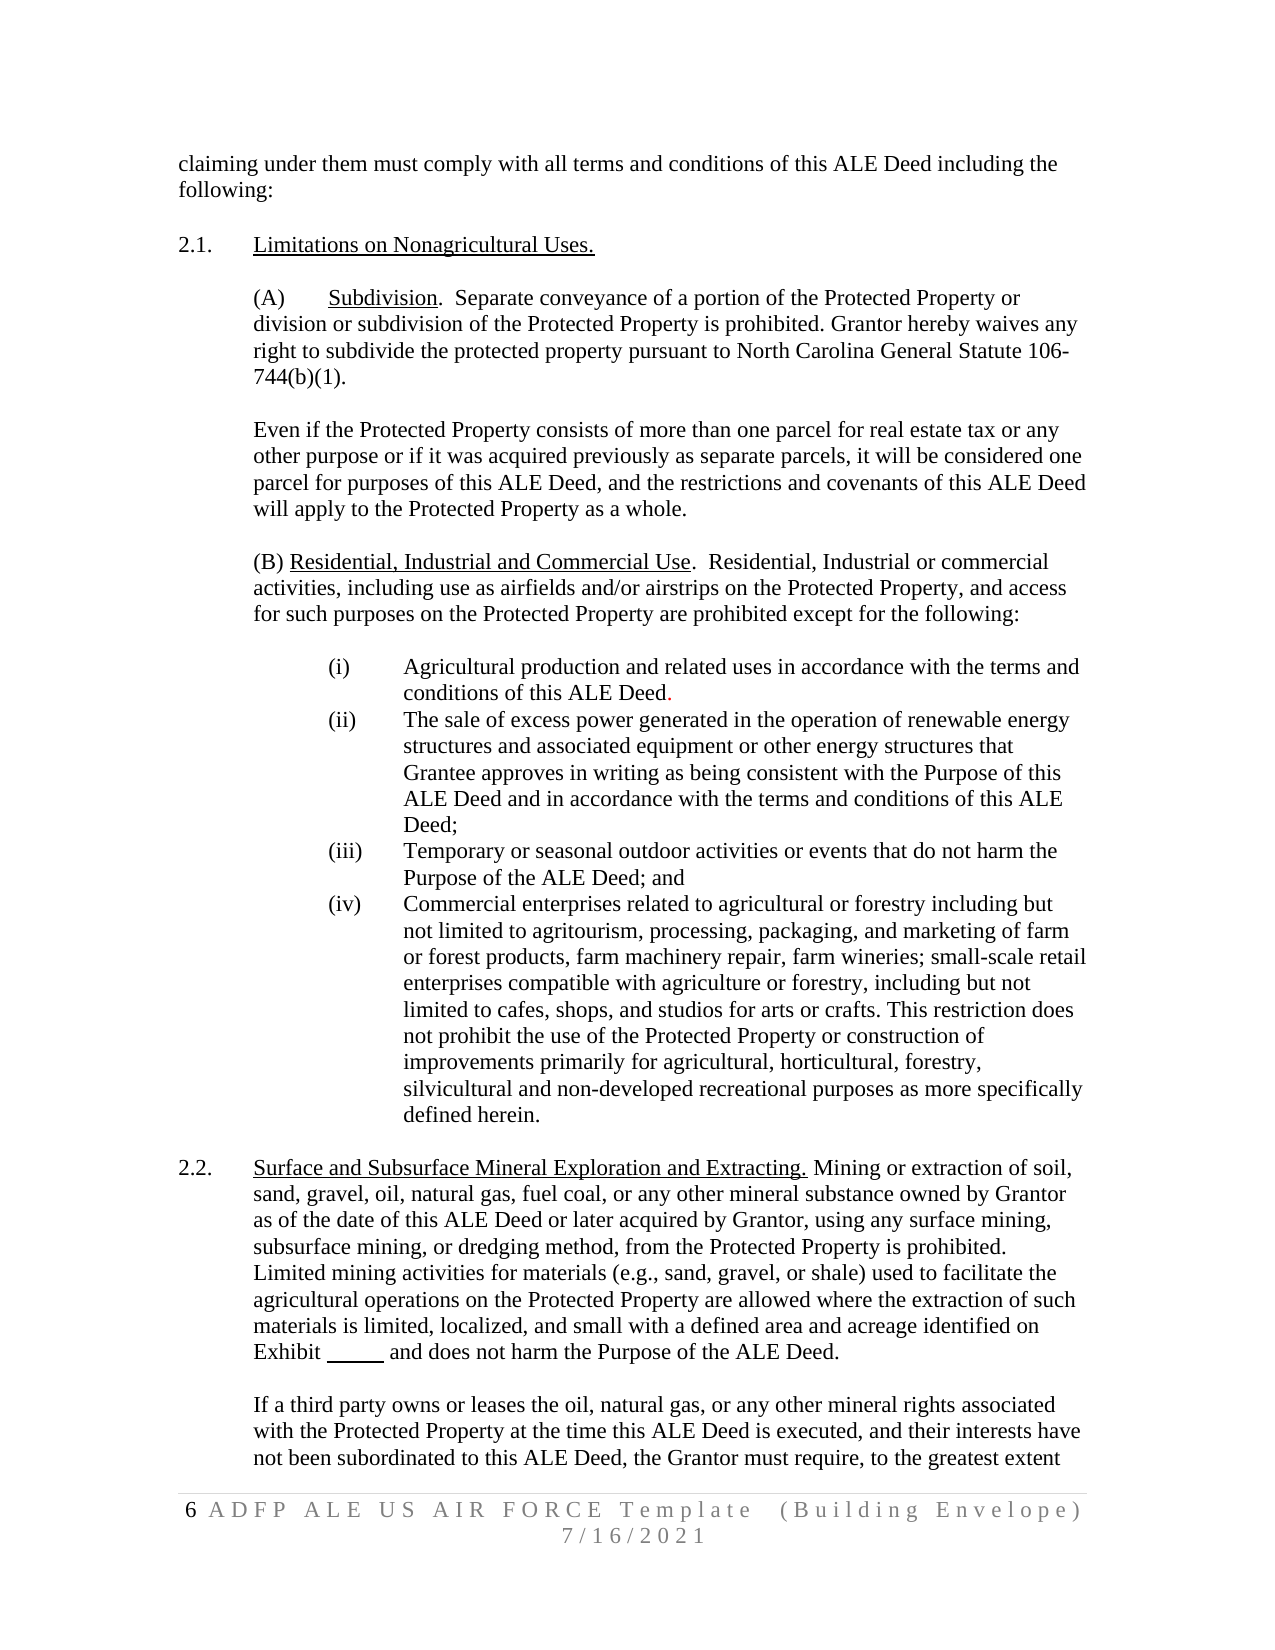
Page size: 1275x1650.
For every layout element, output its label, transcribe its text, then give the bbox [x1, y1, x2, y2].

list Even if the Protected Property consists of more than one parcel for real estate tax or any other purpose or if it was acquired previously as separate parcels, it will be considered one parcel for purposes of this ALE Deed, and the restrictions and covenants of this ALE Deed will apply to the Protected Property as a whole. [253, 416, 1087, 521]
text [253, 1391, 1087, 1470]
list (B) Residential, Industrial and Commercial Use. Residential, Industrial or commercial activities, including use as airfields and/or airstrips on the Protected Property, and access for such purposes on the Protected Property are prohibited except for the following: [253, 548, 1087, 627]
list Agricultural production and related uses in accordance with the terms and conditions of this ALE Deed. [328, 653, 1087, 706]
list 2.1. Limitations on Nonagricultural Uses. [178, 231, 1087, 258]
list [178, 150, 1087, 203]
text 2.2. Surface and Subsurface Mineral Exploration and Extracting. Mining or extraction of soil, sand, gravel, oil, natural gas, fuel coal, or any other mineral substance owned by Grantor as of the date of this ALE Deed or later acquired by Grantor, using any surface mining, subsurface mining, or dredging method, from the Protected Property is prohibited. Limited mining activities for materials (e.g., sand, gravel, or shale) used to facilitate the agricultural operations on the Protected Property are allowed where the extraction of such materials is limited, localized, and small with a defined area and acreage identified on Exhibit and does not harm the Purpose of the ALE Deed. [178, 1154, 1087, 1365]
list Temporary or seasonal outdoor activities or events that do not harm the Purpose of the ALE Deed; and [328, 838, 1087, 890]
list (A) Subdivision. Separate conveyance of a portion of the Protected Property or division or subdivision of the Protected Property is prohibited. Grantor hereby waives any right to subdivide the protected property pursuant to North Carolina General Statute 106-744(b)(1). [178, 284, 1087, 389]
list The sale of excess power generated in the operation of renewable energy structures and associated equipment or other energy structures that Grantee approves in writing as being consistent with the Purpose of this ALE Deed and in accordance with the terms and conditions of this ALE Deed; [328, 706, 1087, 838]
list Commercial enterprises related to agricultural or forestry including but not limited to agritourism, processing, packaging, and marketing of farm or forest products, farm machinery repair, farm wineries; small-scale retail enterprises compatible with agriculture or forestry, including but not limited to cafes, shops, and studios for arts or crafts. This restriction does not prohibit the use of the Protected Property or construction of improvements primarily for agricultural, horticultural, forestry, silvicultural and non-developed recreational purposes as more specifically defined herein. [328, 890, 1087, 1127]
